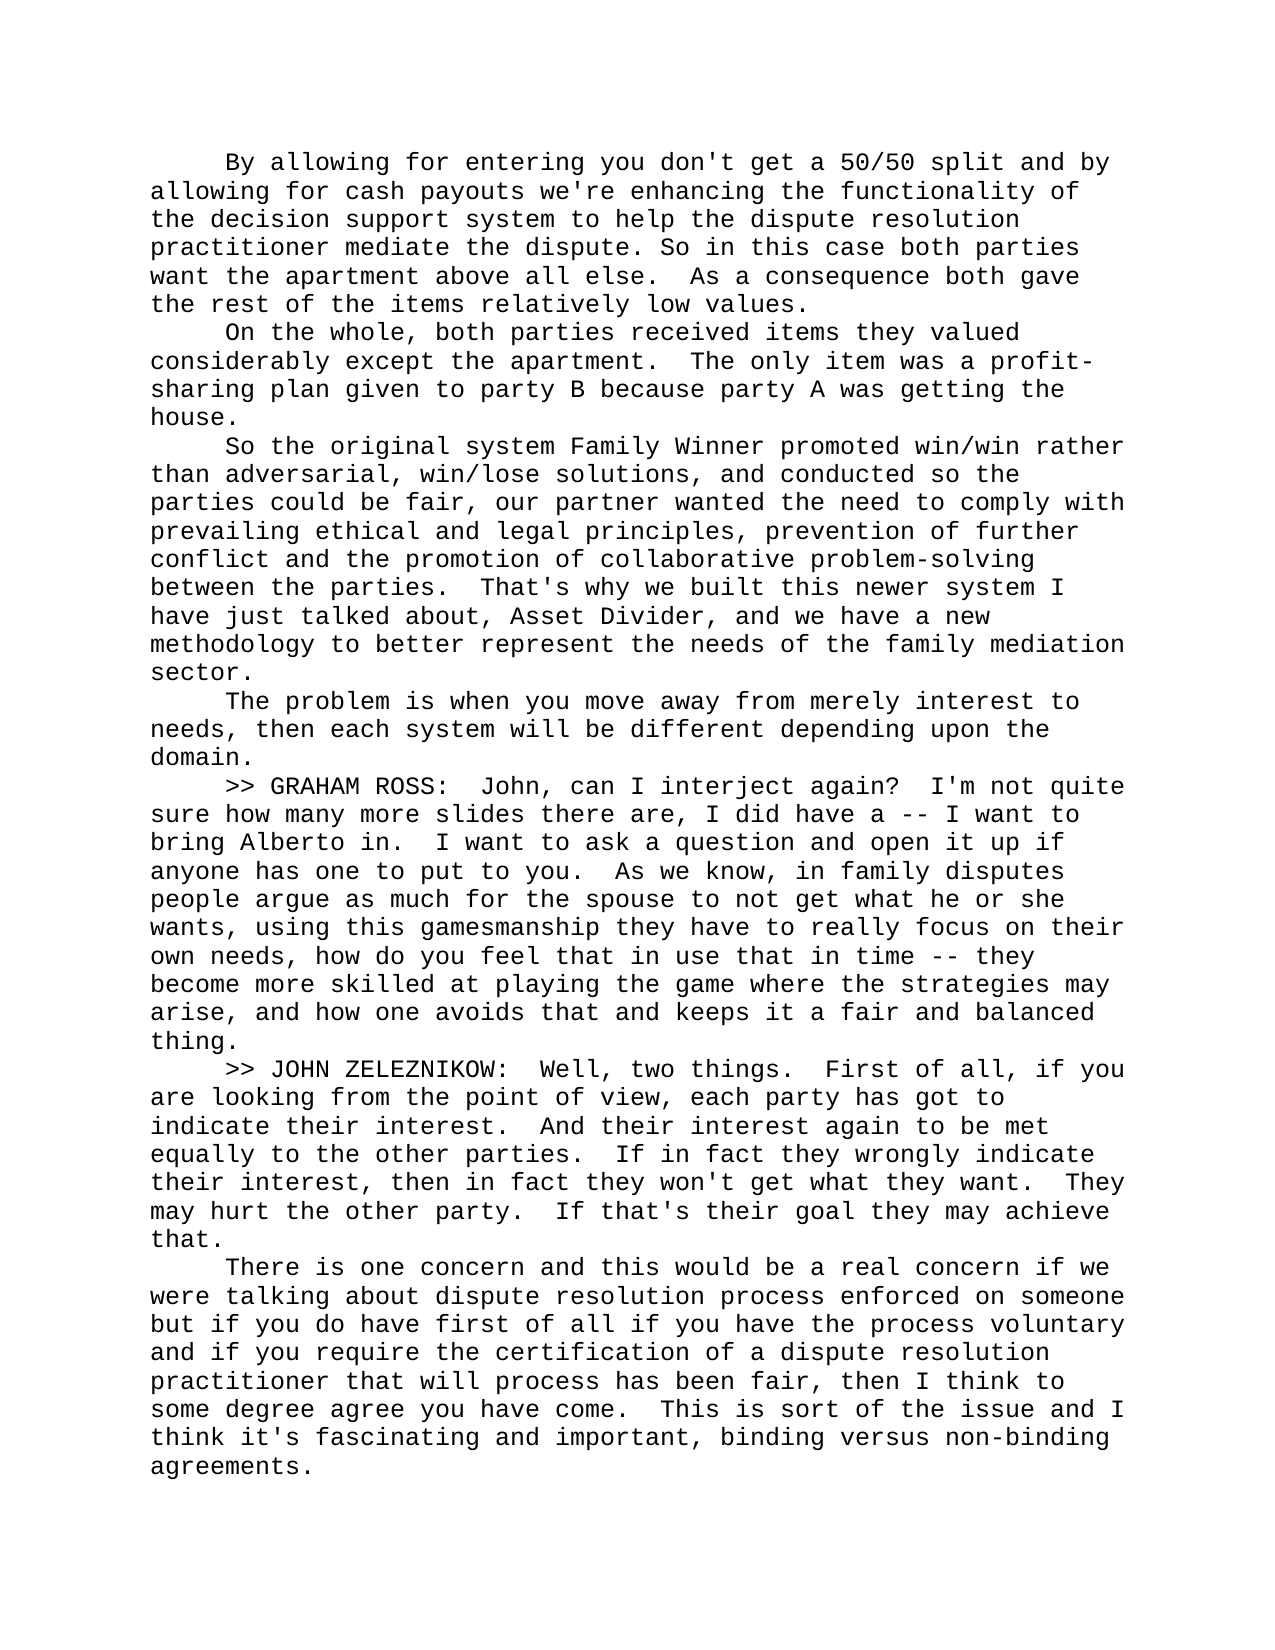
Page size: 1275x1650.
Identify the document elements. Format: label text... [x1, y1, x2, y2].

text >> GRAHAM ROSS: John, can I interject again? I'm not quite sure how many more slides there are, I did have a -- I want to bring Alberto in. I want to ask a question and open it up if anyone has one to put to you. As we know, in family disputes people argue as much for the spouse to not get what he or she wants, using this gamesmanship they have to really focus on their own needs, how do you feel that in use that in time -- they become more skilled at playing the game where the strategies may arise, and how one avoids that and keeps it a fair and balanced thing. [150, 773, 1125, 1057]
text The problem is when you move away from merely interest to needs, then each system will be different depending upon the domain. [150, 688, 1125, 773]
text By allowing for entering you don't get a 50/50 split and by allowing for cash payouts we're enhancing the functionality of the decision support system to help the dispute resolution practitioner mediate the dispute. So in this case both parties want the apartment above all else. As a consequence both gave the rest of the items relatively low values. [150, 150, 1125, 320]
text On the whole, both parties received items they valued considerably except the apartment. The only item was a profit-sharing plan given to party B because party A was getting the house. [150, 320, 1125, 433]
text There is one concern and this would be a real concern if we were talking about dispute resolution process enforced on someone but if you do have first of all if you have the process voluntary and if you require the certification of a dispute resolution practitioner that will process has been fair, then I think to some degree agree you have come. This is sort of the issue and I think it's fascinating and important, binding versus non-binding agreements. [150, 1255, 1125, 1482]
text >> JOHN ZELEZNIKOW: Well, two things. First of all, if you are looking from the point of view, each party has got to indicate their interest. And their interest again to be met equally to the other parties. If in fact they wrongly indicate their interest, then in fact they won't get what they want. They may hurt the other party. If that's their goal they may achieve that. [150, 1057, 1125, 1255]
text So the original system Family Winner promoted win/win rather than adversarial, win/lose solutions, and conducted so the parties could be fair, our partner wanted the need to comply with prevailing ethical and legal principles, prevention of further conflict and the promotion of collaborative problem-solving between the parties. That's why we built this newer system I have just talked about, Asset Divider, and we have a new methodology to better represent the needs of the family mediation sector. [150, 433, 1125, 688]
